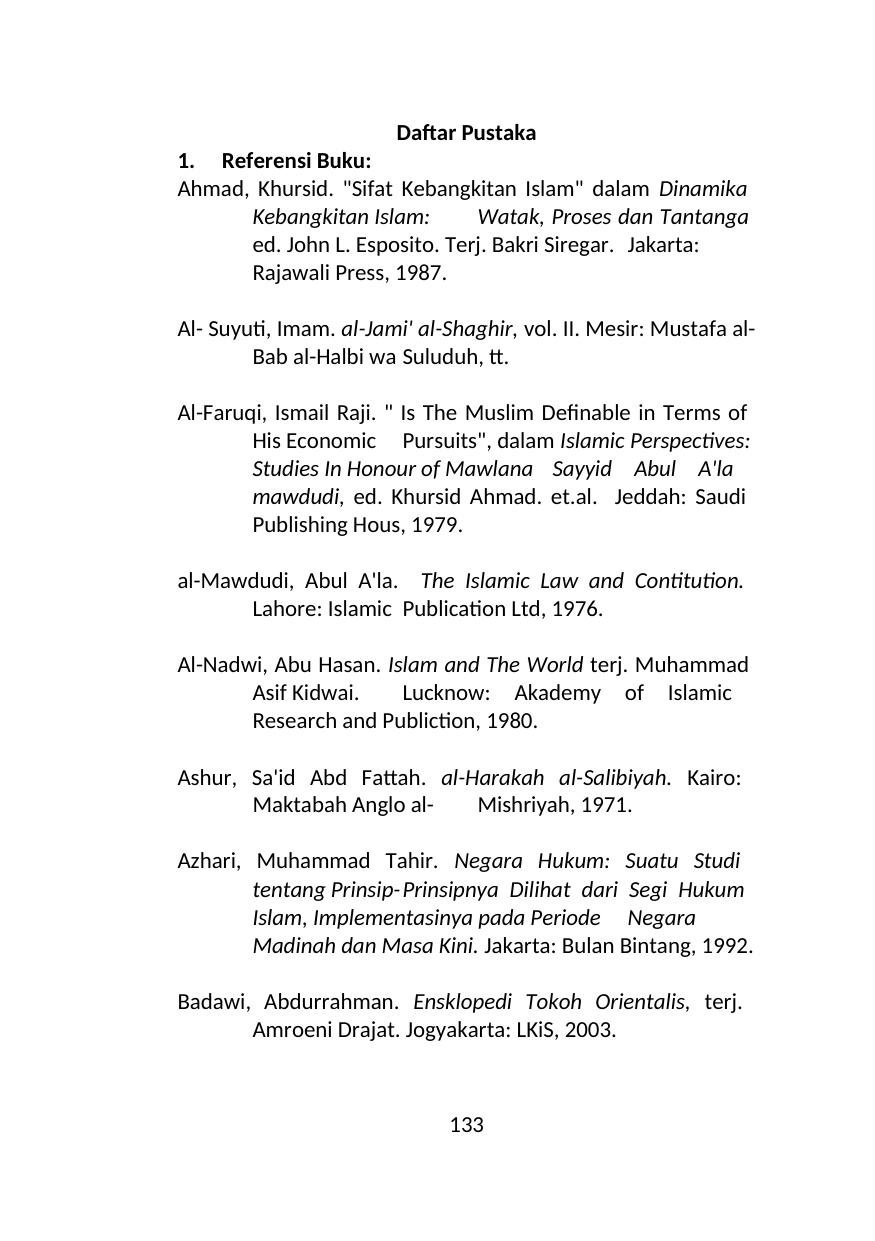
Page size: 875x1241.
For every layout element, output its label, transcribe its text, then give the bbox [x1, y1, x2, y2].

text Ahmad, Khursid. "Sifat Kebangkitan Islam" dalam Dinamika Kebangkitan Islam: Watak, Proses dan Tantanga ed. John L. Esposito. Terj. Bakri Siregar. Jakarta: Rajawali Press, 1987. [177, 174, 756, 286]
list Referensi Buku: [177, 146, 756, 174]
text Ashur, Sa'id Abd Fattah. al-Harakah al-Salibiyah. Kairo: Maktabah Anglo al- Mishriyah, 1971. [177, 763, 756, 819]
text Al-Faruqi, Ismail Raji. " Is The Muslim Definable in Terms of His Economic Pursuits", dalam Islamic Perspectives: Studies In Honour of Mawlana Sayyid Abul A'la mawdudi, ed. Khursid Ahmad. et.al. Jeddah: Saudi Publishing Hous, 1979. [177, 398, 756, 538]
text Badawi, Abdurrahman. Ensklopedi Tokoh Orientalis, terj. Amroeni Drajat. Jogyakarta: LKiS, 2003. [177, 987, 756, 1043]
text Al- Suyuti, Imam. al-Jami' al-Shaghir, vol. II. Mesir: Mustafa al- Bab al-Halbi wa Suluduh, tt. [177, 314, 756, 370]
text Azhari, Muhammad Tahir. Negara Hukum: Suatu Studi tentang Prinsip- Prinsipnya Dilihat dari Segi Hukum Islam, Implementasinya pada Periode Negara Madinah dan Masa Kini. Jakarta: Bulan Bintang, 1992. [177, 847, 756, 959]
text al-Mawdudi, Abul A'la. The Islamic Law and Contitution. Lahore: Islamic Publication Ltd, 1976. [177, 566, 756, 622]
text Daftar Pustaka [177, 118, 756, 146]
text Al-Nadwi, Abu Hasan. Islam and The World terj. Muhammad Asif Kidwai. Lucknow: Akademy of Islamic Research and Publiction, 1980. [177, 651, 756, 734]
